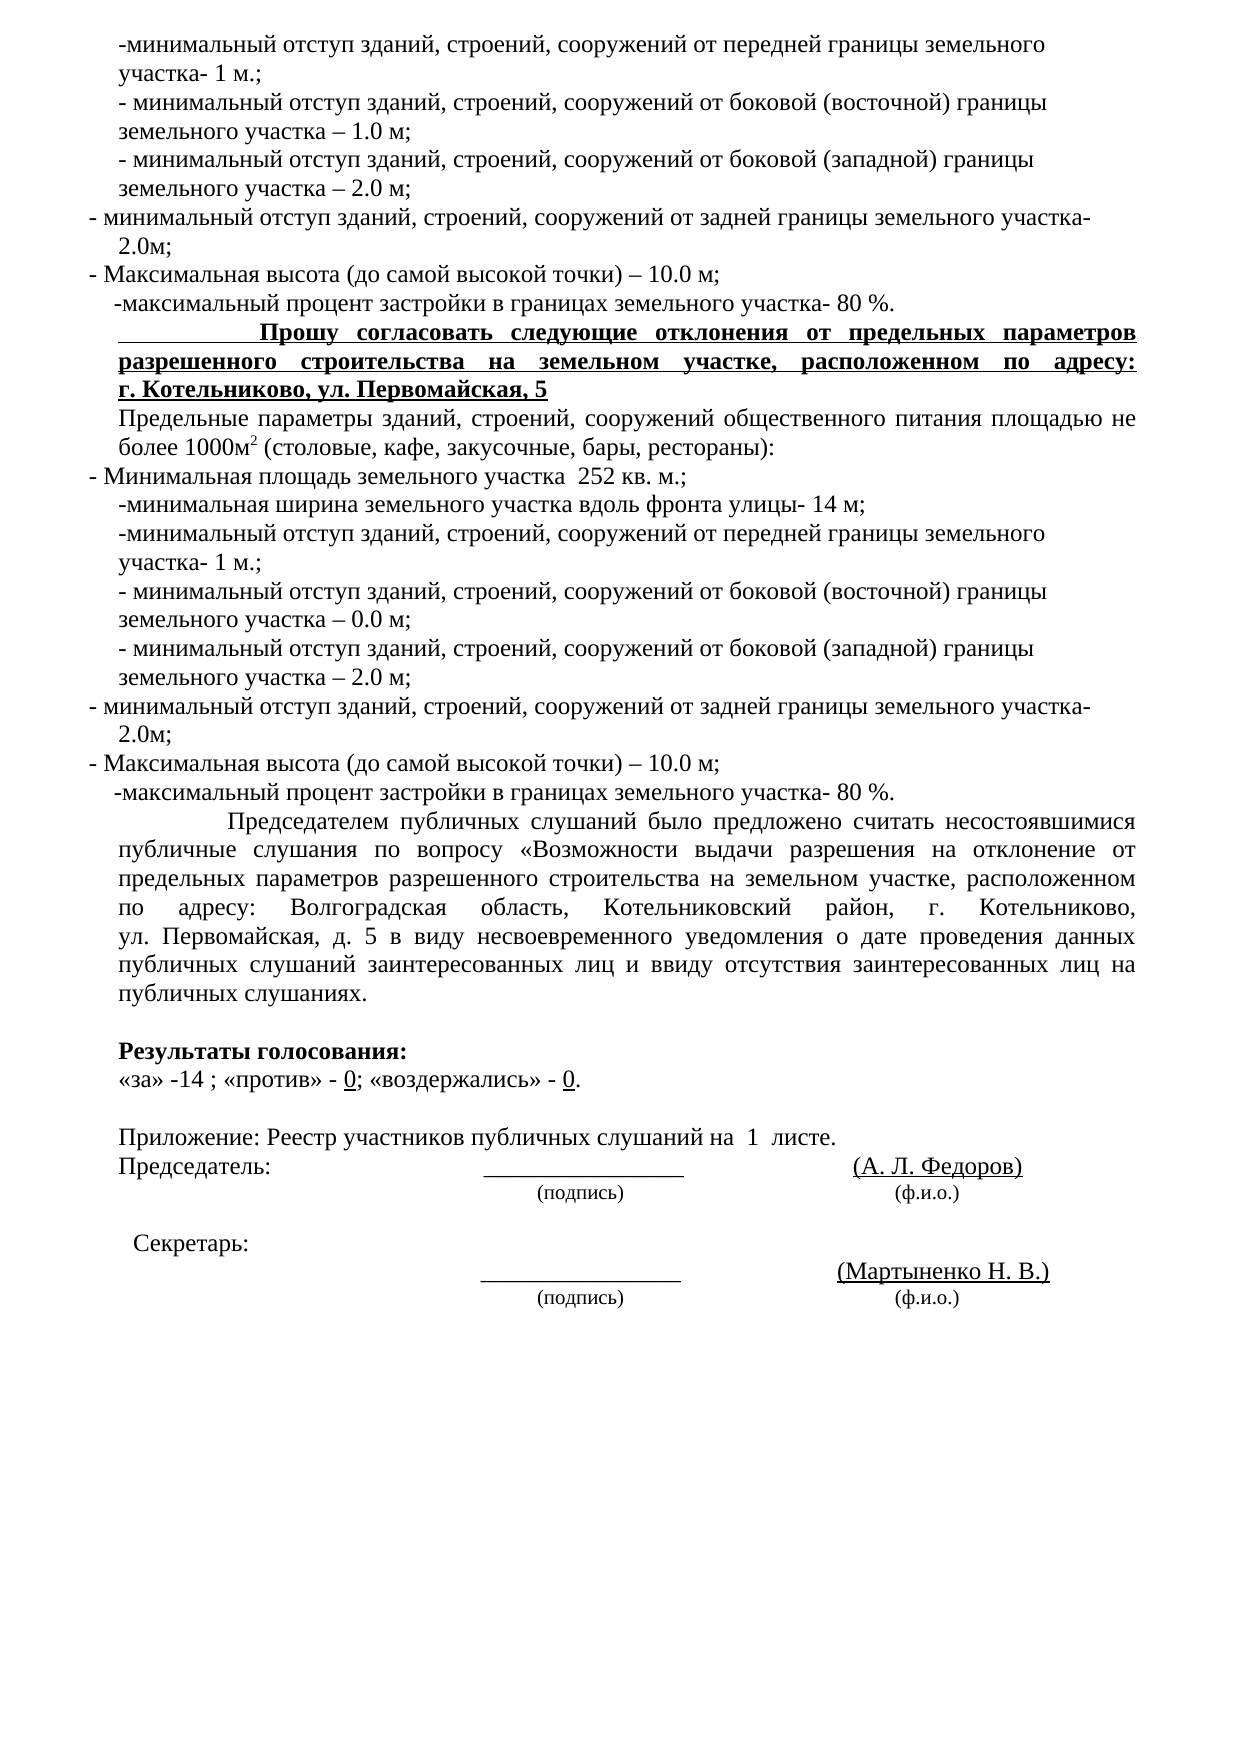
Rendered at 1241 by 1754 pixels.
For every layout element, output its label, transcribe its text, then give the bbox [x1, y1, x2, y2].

text Секретарь: [133, 1228, 1137, 1256]
text - Минимальная площадь земельного участка 252 кв. м.; -минимальная ширина земельного участка вдоль фронта улицы- 14 м; -минимальный отступ зданий, строений, сооружений от передней границы земельного участка- 1 м.; - минимальный отступ зданий, строений, сооружений от боковой (восточной) границы земельного участка – 0.0 м; - минимальный отступ зданий, строений, сооружений от боковой (западной) границы земельного участка – 2.0 м; [88, 461, 1137, 691]
text Председатель: ________________ (А. Л. Федоров) [118, 1151, 1137, 1179]
text Предельные параметры зданий, строений, сооружений общественного питания площадью не более 1000м2 (столовые, кафе, закусочные, бары, рестораны): [118, 403, 1137, 461]
text Прошу согласовать следующие отклонения от предельных параметров разрешенного строительства на земельном участке, расположенном по адресу: г. Котельниково, ул. Первомайская, 5 [118, 317, 1137, 342]
text Председателем публичных слушаний было предложено считать несостоявшимися публичные слушания по вопросу «Возможности выдачи разрешения на отклонение от предельных параметров разрешенного строительства на земельном участке, расположенном по адресу: Волгоградская область, Котельниковский район, г. Котельниково, ул. Первомайская, д. 5 в виду несвоевременного уведомления о дате проведения данных публичных слушаний заинтересованных лиц и ввиду отсутствия заинтересованных лиц на публичных слушаниях. [118, 806, 1137, 1007]
text - минимальный отступ зданий, строений, сооружений от задней границы земельного участка- 2.0м; [88, 691, 1137, 748]
text -максимальный процент застройки в границах земельного участка- 80 %. [88, 288, 1137, 317]
text - Максимальная высота (до самой высокой точки) – 10.0 м; [88, 259, 1137, 288]
text Прошу согласовать следующие отклонения от предельных параметров разрешенного строительства на земельном участке, расположенном по адресу: г. Котельниково, ул. Первомайская, 5 [118, 372, 1137, 403]
text «за» -14 ; «против» - 0; «воздержались» - 0. [118, 1064, 1137, 1093]
text Прошу согласовать следующие отклонения от предельных параметров разрешенного строительства на земельном участке, расположенном по адресу: г. Котельниково, ул. Первомайская, 5 [118, 343, 1137, 371]
text -максимальный процент застройки в границах земельного участка- 80 %. [88, 777, 1137, 806]
text - Максимальная высота (до самой высокой точки) – 10.0 м; [88, 748, 1137, 777]
text (подпись) (ф.и.о.) [118, 1179, 1137, 1204]
text Результаты голосования: [118, 1036, 1137, 1064]
text - минимальный отступ зданий, строений, сооружений от задней границы земельного участка- 2.0м; [88, 202, 1137, 259]
text (подпись) (ф.и.о.) [118, 1285, 1137, 1309]
text Приложение: Реестр участников публичных слушаний на 1 листе. [118, 1122, 1137, 1151]
text ________________ (Мартыненко Н. В.) [118, 1256, 1137, 1285]
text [88, 29, 1137, 202]
